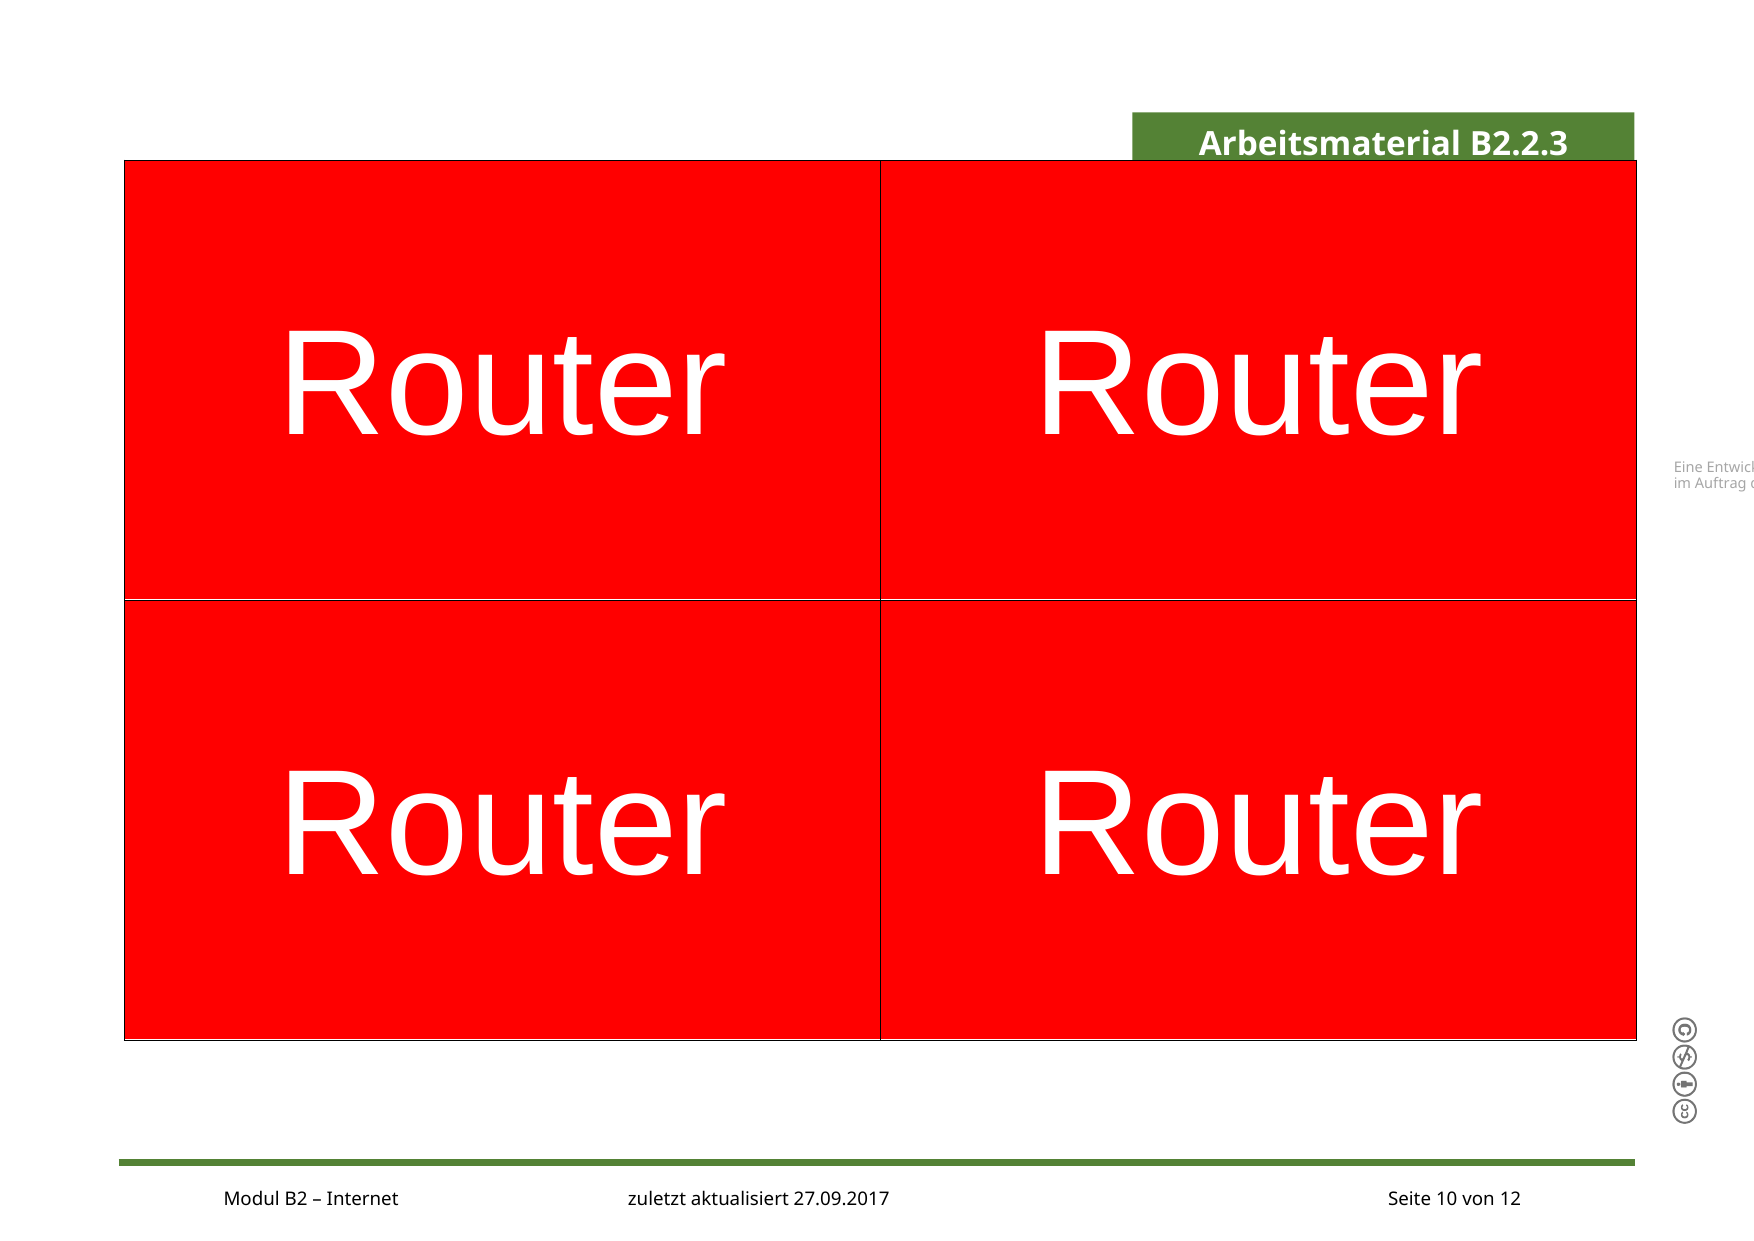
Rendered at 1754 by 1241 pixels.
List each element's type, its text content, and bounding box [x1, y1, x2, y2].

table_cell Router [125, 601, 880, 1039]
table_cell Router [881, 601, 1636, 1039]
table_cell Router [125, 161, 880, 599]
table_cell Router [881, 161, 1636, 599]
